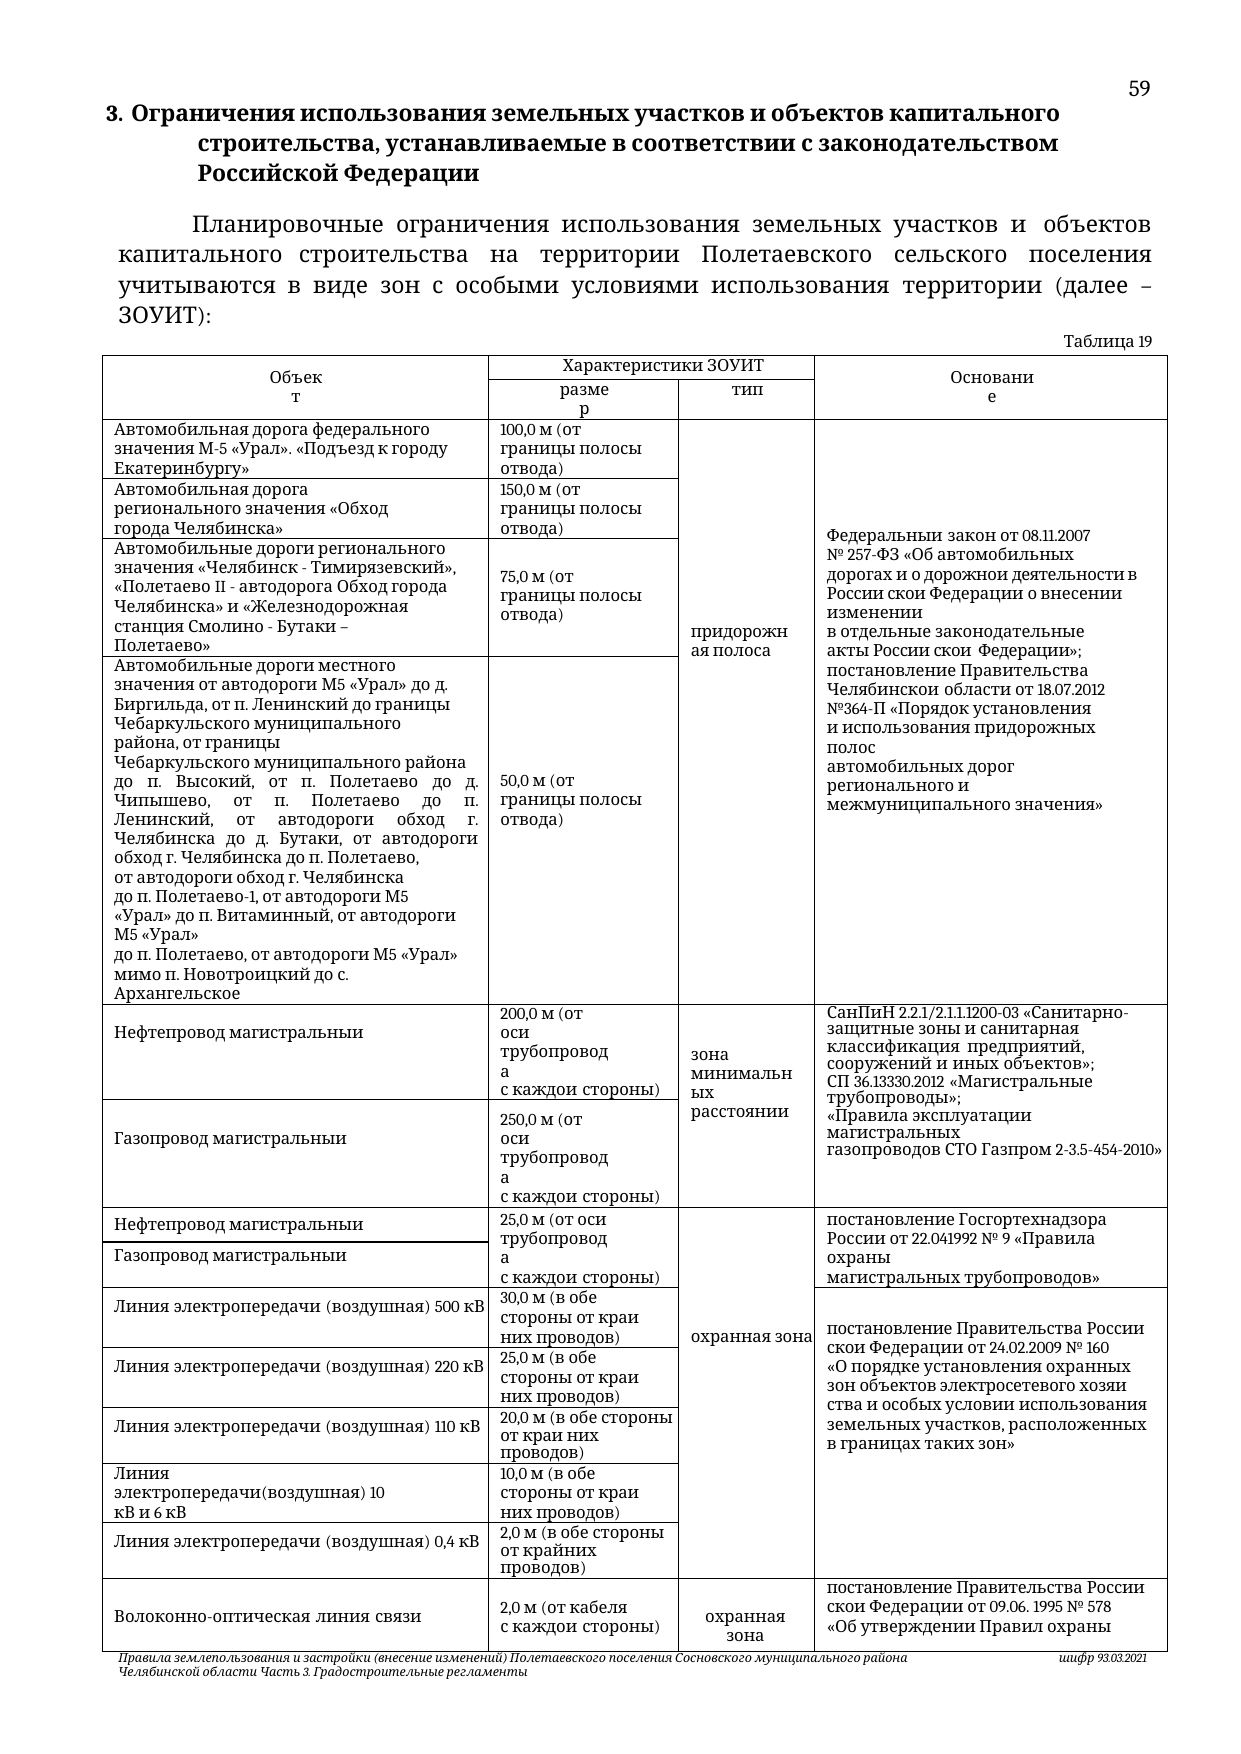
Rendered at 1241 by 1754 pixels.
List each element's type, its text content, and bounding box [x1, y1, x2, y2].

table_header Характеристики ЗОУИТ [489, 356, 814, 379]
table_cell 10,0 м (в обе стороны от краи них проводов) [489, 1464, 678, 1522]
table_cell 250,0 м (от оси трубопровода с каждои стороны) [489, 1100, 678, 1207]
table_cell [103, 1579, 488, 1651]
table_cell 2,0 м (в обе стороны от крайних проводов) [489, 1523, 678, 1577]
table_cell 25,0 м (от оси трубопровода с каждои стороны) [489, 1208, 678, 1287]
text Таблица 19 [89, 333, 1152, 352]
table_cell Нефтепровод магистральныи [103, 1208, 488, 1241]
table_cell Автомобильные дороги регионального значения «Челябинск - Тимирязевский», «Полетаево II - автодорога Обход города Челябинска» и «Железнодорожная станция Смолино - Бутаки – Полетаево» [103, 539, 488, 656]
table_cell охранная зона [679, 1208, 814, 1577]
table_cell зона минимальных расстоянии [679, 1005, 814, 1207]
table_cell Линия электропередачи (воздушная) 500 кВ [103, 1288, 488, 1347]
table_cell Линия электропередачи (воздушная) 0,4 кВ [103, 1523, 488, 1577]
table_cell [489, 1579, 678, 1651]
table_header Основание [815, 356, 1167, 418]
table_cell 150,0 м (от границы полосы отвода) [489, 479, 678, 538]
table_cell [815, 1579, 1167, 1651]
table_cell 50,0 м (от границы полосы отвода) [489, 657, 678, 1003]
table_cell Федеральныи закон от 08.11.2007 № 257-ФЗ «Об автомобильных дорогах и о дорожнои деятельности в России скои Федерации о внесении изменении в отдельные законодательные акты России скои Федерации»; постановление Правительства Челябинскои области от 18.07.2012 №364-П «Порядок установления и использования придорожных полос автомобильных дорог регионального и межмуниципального значения» [815, 420, 1167, 1003]
table_cell 30,0 м (в обе стороны от краи них проводов) [489, 1288, 678, 1347]
text Планировочные ограничения использования земельных участков и объектов капитального строительства на территории Полетаевского сельского поселения учитываются в виде зон с особыми условиями использования территории (далее – ЗОУИТ): [118, 212, 1152, 329]
table_cell Линия электропередачи (воздушная) 220 кВ [103, 1348, 488, 1407]
table_cell охранная зона [679, 1579, 814, 1651]
table_cell Нефтепровод магистральныи [103, 1005, 488, 1098]
subtitle Ограничения использования земельных участков и объектов капитального строительства, устанавливаемые в соответствии с законодательством Российской Федерации [106, 101, 1148, 187]
table_cell 75,0 м (от границы полосы отвода) [489, 539, 678, 656]
table_cell СанПиН 2.2.1/2.1.1.1200-03 «Санитарно- защитные зоны и санитарная классификация предприятий, сооружений и иных объектов»; СП 36.13330.2012 «Магистральные трубопроводы»; «Правила эксплуатации магистральных газопроводов СТО Газпром 2-3.5-454-2010» [815, 1005, 1167, 1207]
table_cell 200,0 м (от оси трубопровода с каждои стороны) [489, 1005, 678, 1098]
table_cell размер [489, 380, 678, 418]
table_cell 25,0 м (в обе стороны от краи них проводов) [489, 1348, 678, 1407]
table_cell Линия электропередачи(воздушная) 10 кВ и 6 кВ [103, 1464, 488, 1522]
table_cell 100,0 м (от границы полосы отвода) [489, 420, 678, 478]
table_cell тип [679, 380, 814, 418]
table_cell Автомобильная дорога федерального значения М-5 «Урал». «Подъезд к городу Екатеринбургу» [103, 420, 488, 478]
table_cell Газопровод магистральныи [103, 1100, 488, 1207]
table_cell 20,0 м (в обе стороны от краи них проводов) [489, 1408, 678, 1462]
table_cell придорожная полоса [679, 420, 814, 1003]
table_cell Автомобильная дорога регионального значения «Обход города Челябинска» [103, 479, 488, 538]
table_cell Автомобильные дороги местного значения от автодороги М5 «Урал» до д. Биргильда, от п. Ленинский до границы Чебаркульского муниципального района, от границы Чебаркульского муниципального района до п. Высокий, от п. Полетаево до д. Чипышево, от п. Полетаево до п. Ленинский, от автодороги обход г. Челябинска до д. Бутаки, от автодороги обход г. Челябинска до п. Полетаево, от автодороги обход г. Челябинска до п. Полетаево-1, от автодороги М5 «Урал» до п. Витаминный, от автодороги М5 «Урал» до п. Полетаево, от автодороги М5 «Урал» мимо п. Новотроицкий до с. Архангельское [103, 657, 488, 1003]
table_cell Линия электропередачи (воздушная) 110 кВ [103, 1408, 488, 1462]
table_header Объект [103, 356, 488, 418]
table_cell постановление Госгортехнадзора России от 22.041992 № 9 «Правила охраны магистральных трубопроводов» [815, 1208, 1167, 1287]
table_cell постановление Правительства России скои Федерации от 24.02.2009 № 160 «О порядке установления охранных зон объектов электросетевого хозяи ства и особых условии использования земельных участков, расположенных в границах таких зон» [815, 1288, 1167, 1577]
table_cell Газопровод магистральныи [103, 1243, 488, 1287]
